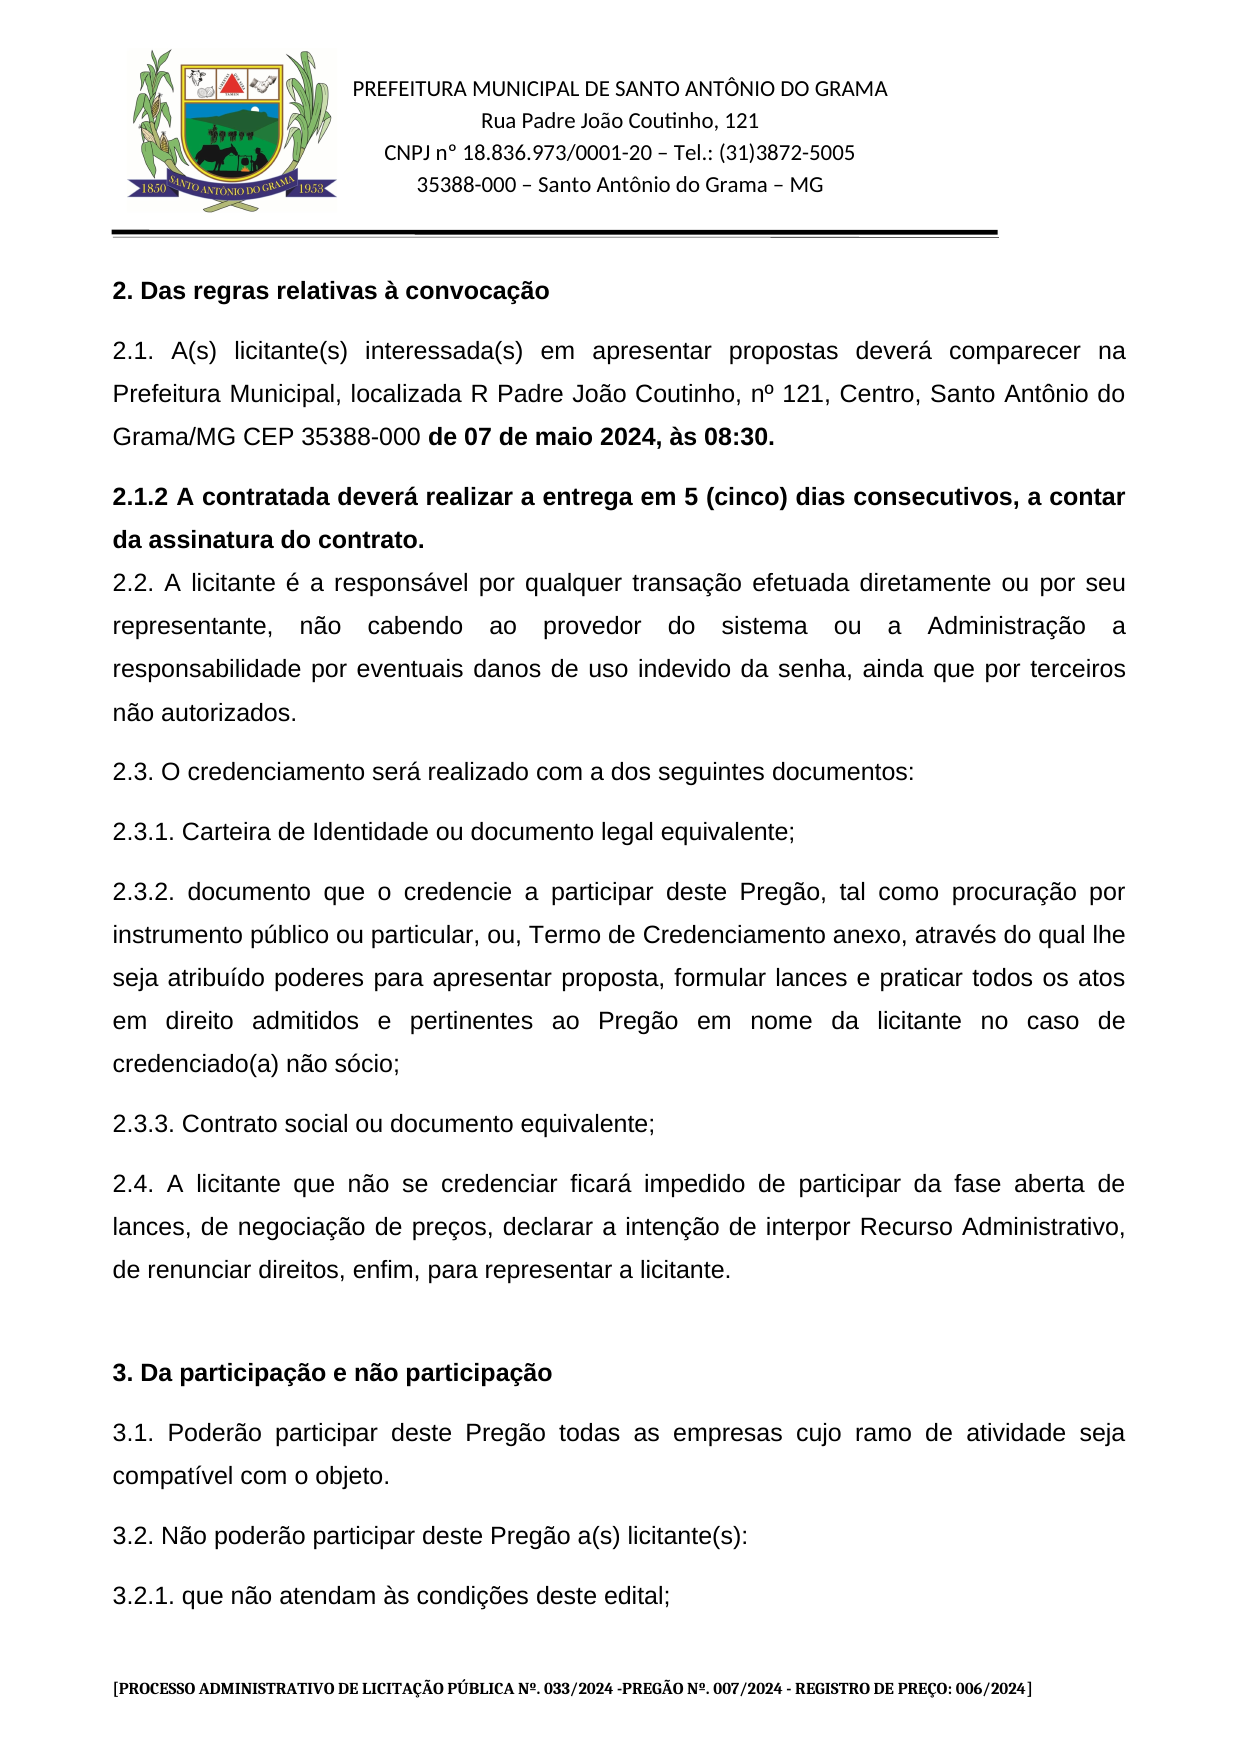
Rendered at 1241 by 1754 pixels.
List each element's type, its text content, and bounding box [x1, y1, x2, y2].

text 2.1.2 A contratada deverá realizar a entrega em 5 (cinco) dias consecutivos, a contar da assinatura do contrato. [112, 482, 1128, 554]
picture [126, 48, 338, 213]
text 2. Das regras relativas à convocação [112, 276, 1128, 305]
text 3.2.1. que não atendam às condições deste edital; [112, 1581, 1128, 1609]
text 2.2. A licitante é a responsável por qualquer transação efetuada diretamente ou por seu representante, não cabendo ao provedor do sistema ou a Administração a responsabilidade por eventuais danos de uso indevido da senha, ainda que por terceiros não autorizados. [112, 568, 1128, 726]
text 2.3.3. Contrato social ou documento equivalente; [112, 1109, 1128, 1138]
text 2.4. A licitante que não se credenciar ficará impedido de participar da fase aberta de lances, de negociação de preços, declarar a intenção de interpor Recurso Administrativo, de renunciar direitos, enfim, para representar a licitante. [112, 1169, 1128, 1284]
text 2.3. O credenciamento será realizado com a dos seguintes documentos: [112, 757, 1128, 786]
text 2.3.1. Carteira de Identidade ou documento legal equivalente; [112, 817, 1128, 846]
text 2.1. A(s) licitante(s) interessada(s) em apresentar propostas deverá comparecer na Prefeitura Municipal, localizada R Padre João Coutinho, nº 121, Centro, Santo Antônio do Grama/MG CEP 35388-000 de 07 de maio 2024, às 08:30. [112, 336, 1128, 451]
text 3.2. Não poderão participar deste Pregão a(s) licitante(s): [112, 1521, 1128, 1549]
text 3.1. Poderão participar deste Pregão todas as empresas cujo ramo de atividade seja compatível com o objeto. [112, 1418, 1128, 1490]
text 3. Da participação e não participação [112, 1358, 1128, 1387]
text 2.3.2. documento que o credencie a participar deste Pregão, tal como procuração por instrumento público ou particular, ou, Termo de Credenciamento anexo, através do qual lhe seja atribuído poderes para apresentar proposta, formular lances e praticar todos os atos em direito admitidos e pertinentes ao Pregão em nome da licitante no caso de credenciado(a) não sócio; [112, 877, 1128, 1078]
